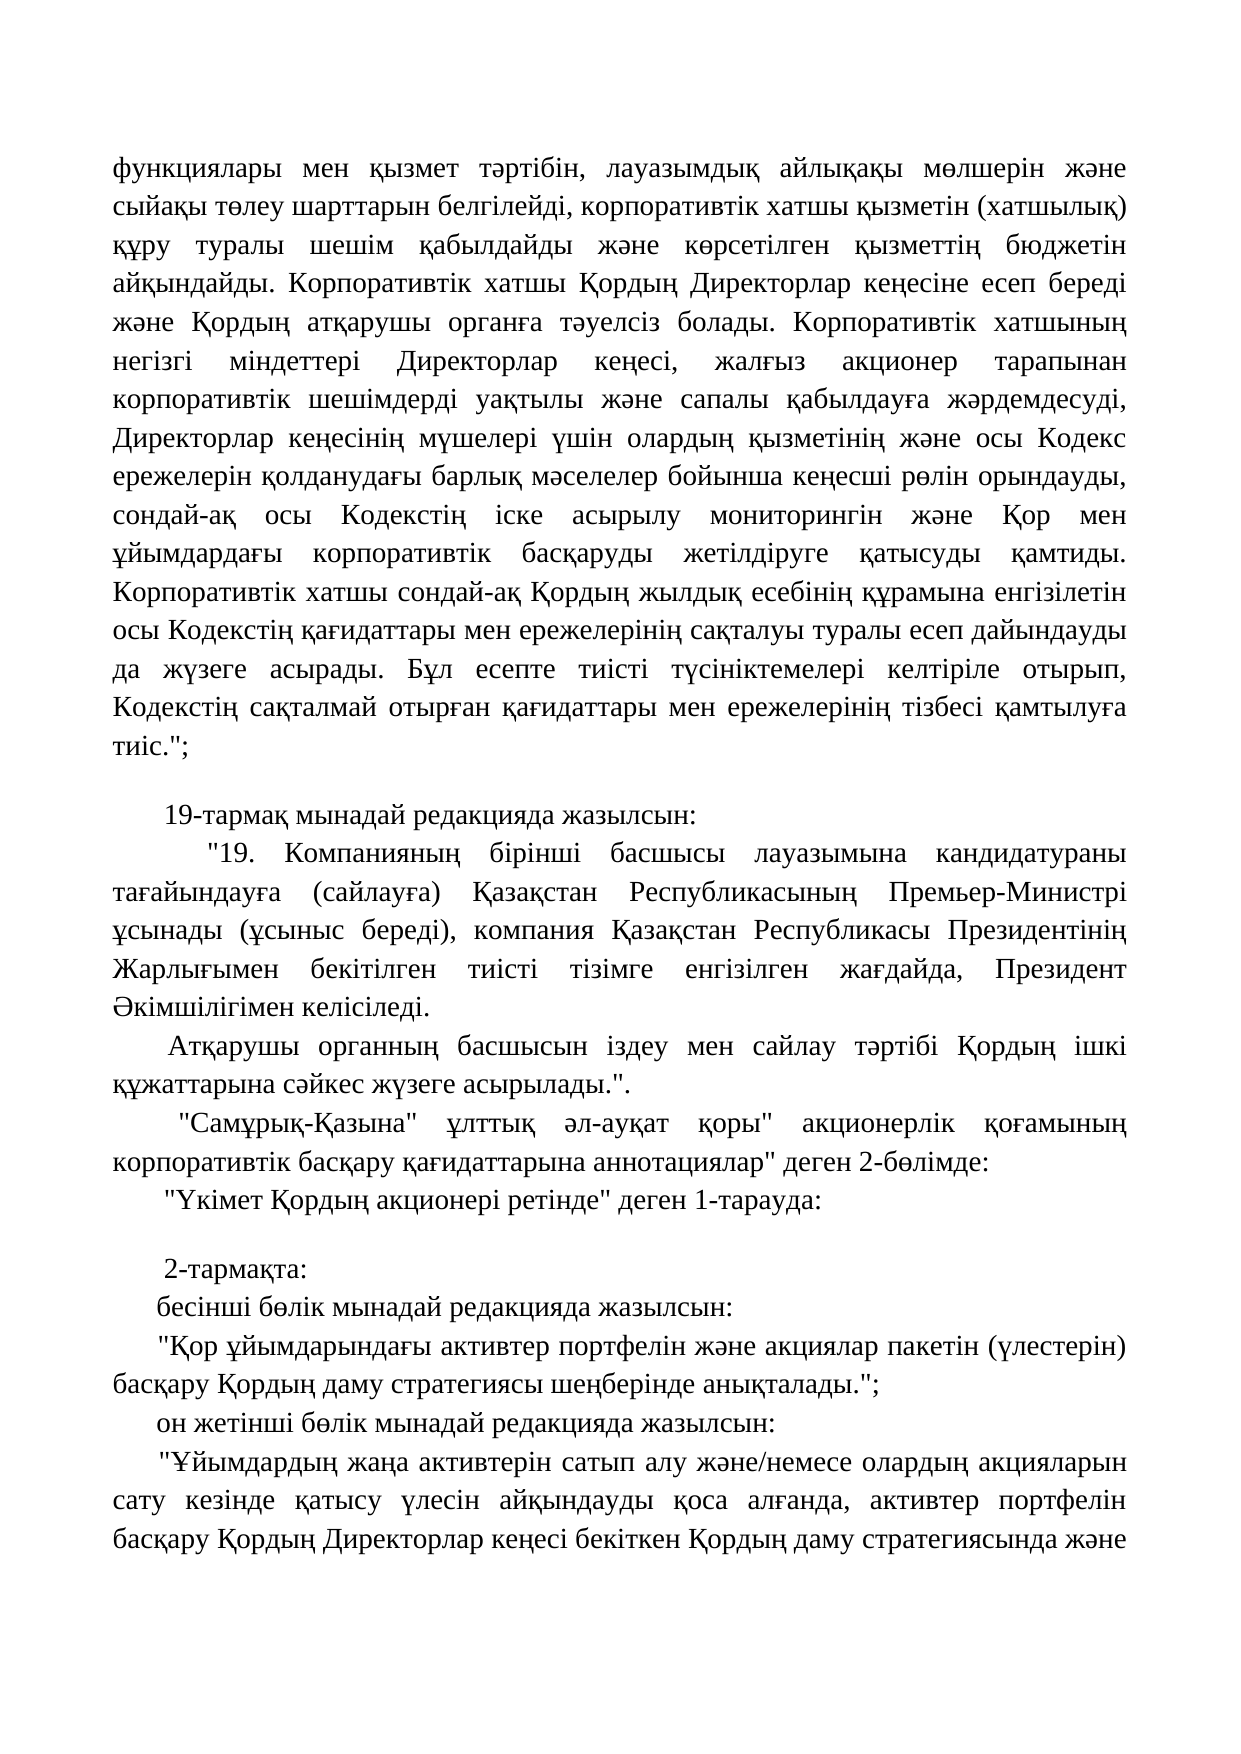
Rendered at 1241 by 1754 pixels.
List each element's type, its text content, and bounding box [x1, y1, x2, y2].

text "19. Компанияның бірінші басшысы лауазымына кандидатураны тағайындауға (сайлауға) Қазақстан Республикасының Премьер-Министрі ұсынады (ұсыныс береді), компания Қазақстан Республикасы Президентінің Жарлығымен бекітілген тиісті тізімге енгізілген жағдайда, Президент Әкімшілігімен келісіледі. [112, 835, 1128, 1023]
text 2-тармақта: [112, 1251, 1128, 1284]
text Атқарушы органның басшысын іздеу мен сайлау тәртібі Қордың ішкі құжаттарына сәйкес жүзеге асырылады.". [112, 1028, 1128, 1100]
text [112, 150, 1128, 762]
text "Қор ұйымдарындағы активтер портфелін және акциялар пакетін (үлестерін) басқару Қордың даму стратегиясы шеңберінде анықталады."; [112, 1328, 1128, 1400]
text "Самұрық-Қазына" ұлттық әл-ауқат қоры" акционерлік қоғамының корпоративтік басқару қағидаттарына аннотациялар" деген 2-бөлімде: [112, 1105, 1128, 1177]
text 19-тармақ мынадай редакцияда жазылсын: [112, 797, 1128, 830]
text бесінші бөлік мынадай редакцияда жазылсын: [112, 1289, 1128, 1323]
text "Үкімет Қордың акционері ретінде" деген 1-тарауда: [112, 1182, 1128, 1216]
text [112, 1444, 1128, 1554]
text он жетінші бөлік мынадай редакцияда жазылсын: [112, 1405, 1128, 1439]
